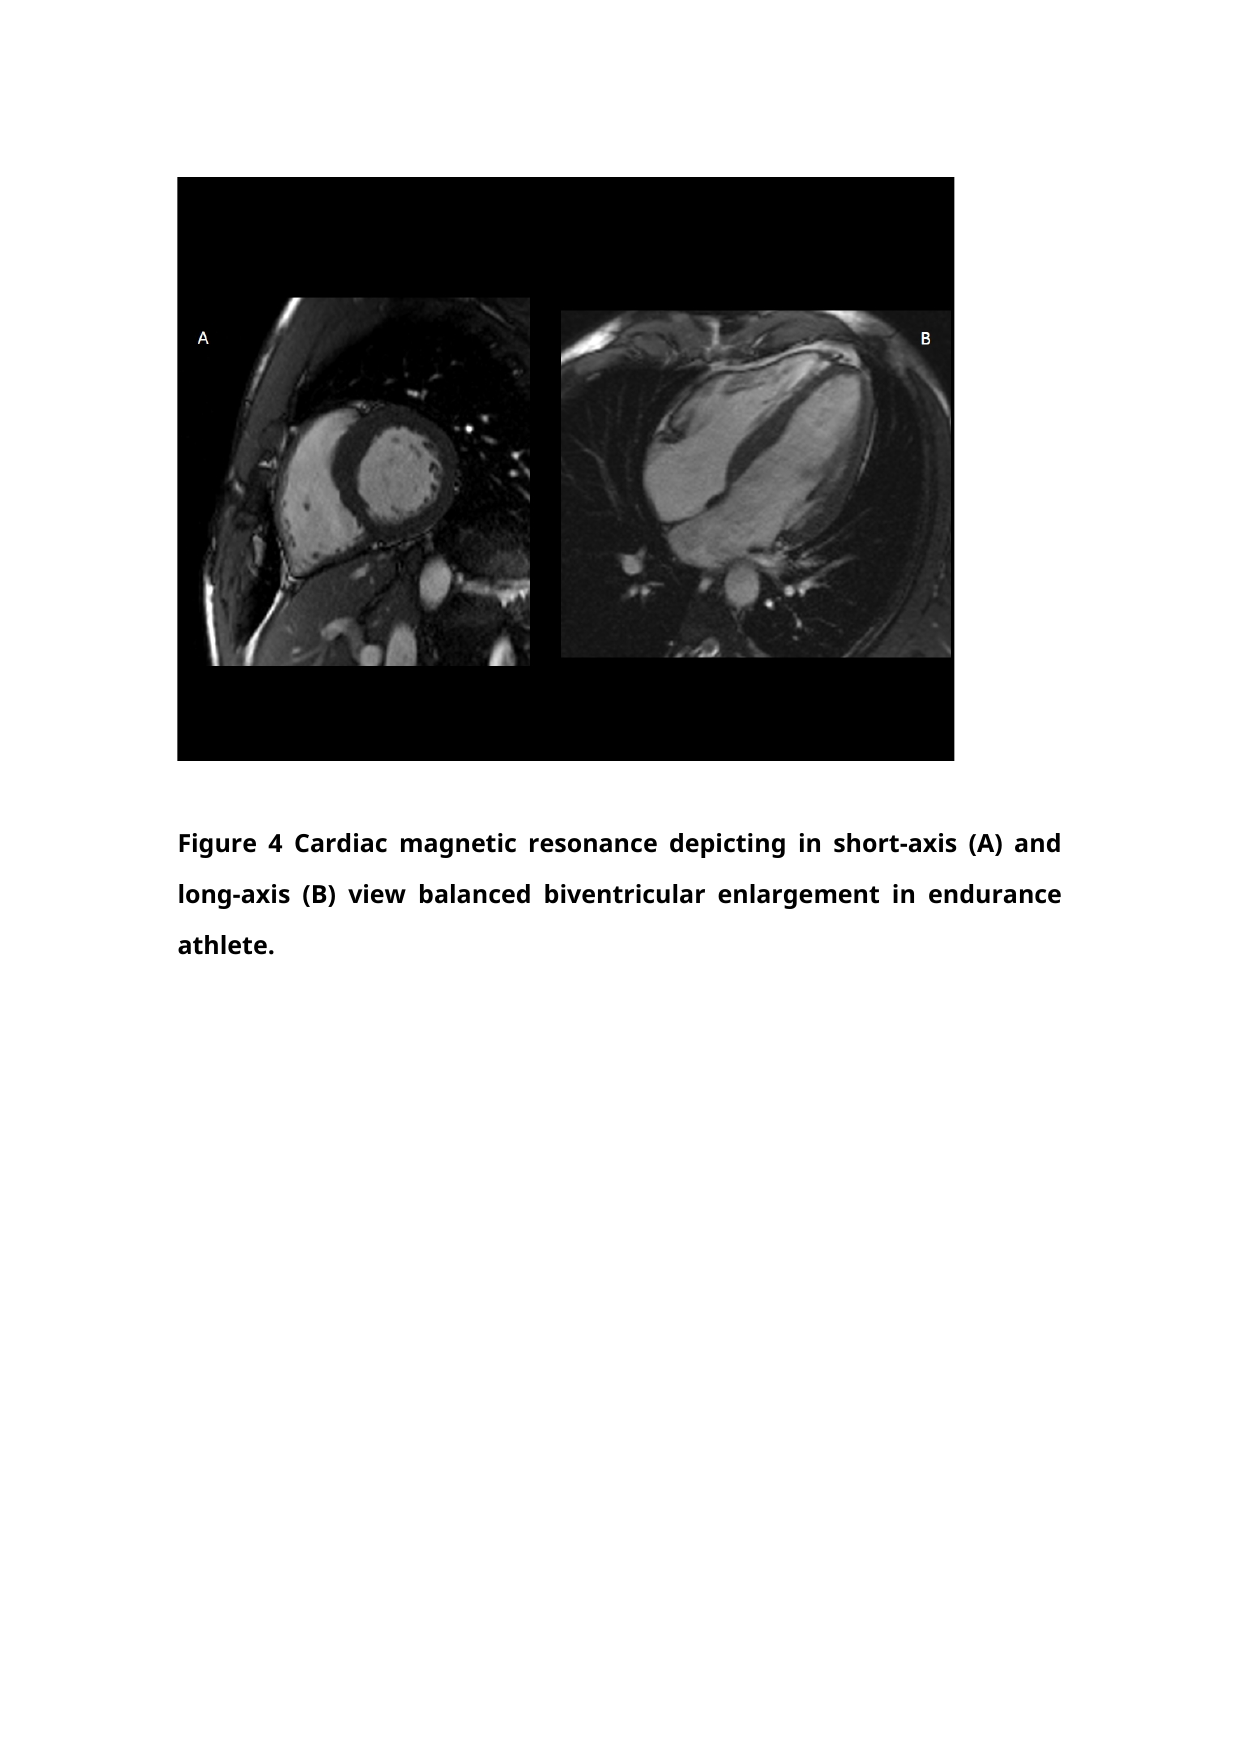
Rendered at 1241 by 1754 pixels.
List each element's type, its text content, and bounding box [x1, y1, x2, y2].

text Figure 4 Cardiac magnetic resonance depicting in short-axis (A) and long-axis (B) view balanced biventricular enlargement in endurance athlete. [177, 826, 1063, 962]
picture [177, 177, 955, 761]
